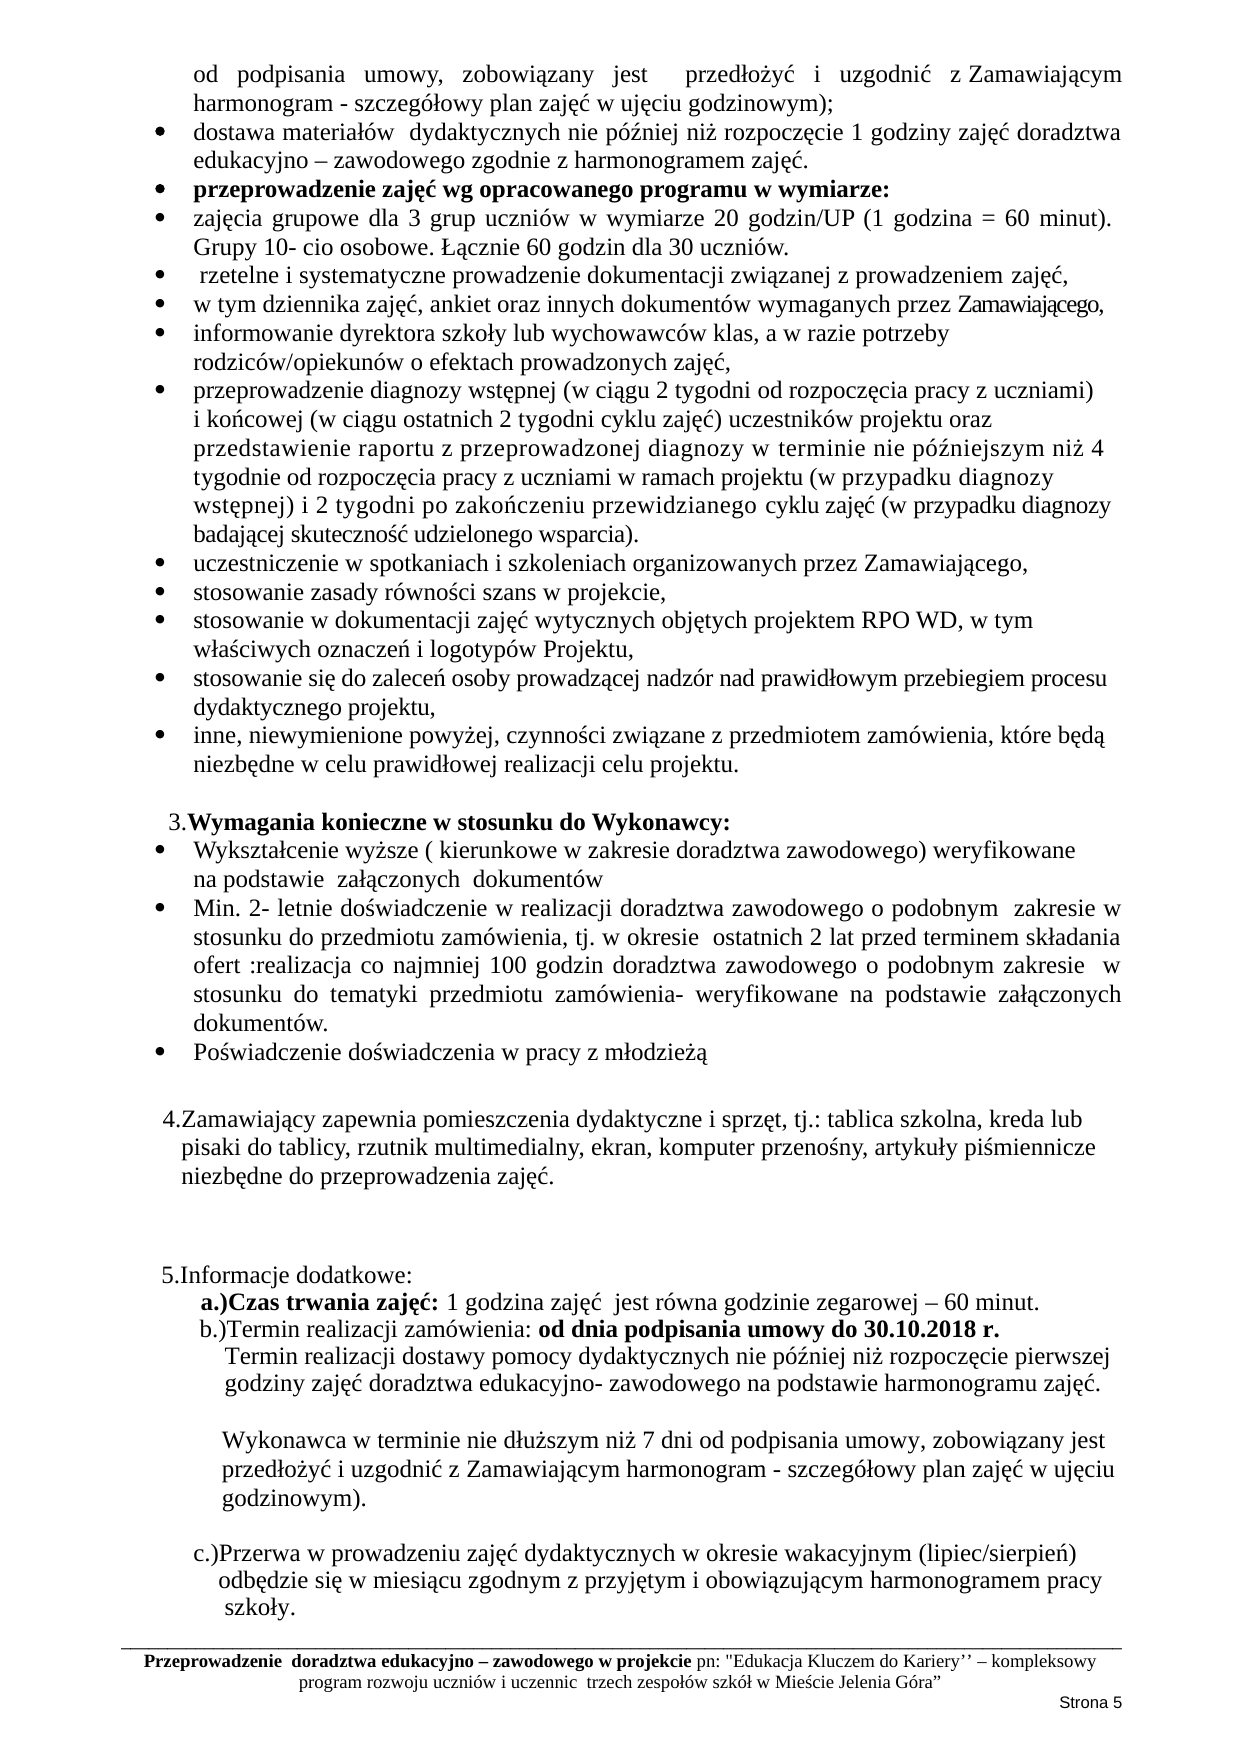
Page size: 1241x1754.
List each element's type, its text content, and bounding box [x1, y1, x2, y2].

text odbędzie się w miesiącu zgodnym z przyjętym i obowiązującym harmonogramem pracy [118, 1567, 1122, 1594]
list Wykształcenie wyższe ( kierunkowe w zakresie doradztwa zawodowego) weryfikowane [156, 835, 1122, 864]
text Termin realizacji dostawy pomocy dydaktycznych nie później niż rozpoczęcie pierwszej [118, 1342, 1122, 1369]
list Poświadczenie doświadczenia w pracy z młodzieżą [156, 1037, 1122, 1065]
list inne, niewymienione powyżej, czynności związane z przedmiotem zamówienia, które będą niezbędne w celu prawidłowej realizacji celu projektu. [156, 720, 1122, 778]
list informowanie dyrektora szkoły lub wychowawców klas, a w razie potrzeby rodziców/opiekunów o efektach prowadzonych zajęć, [156, 318, 1122, 375]
text niezbędne do przeprowadzenia zajęć. [162, 1161, 1122, 1190]
list Min. 2- letnie doświadczenie w realizacji doradztwa zawodowego o podobnym zakresie w stosunku do przedmiotu zamówienia, tj. w okresie ostatnich 2 lat przed terminem składania ofert :realizacja co najmniej 100 godzin doradztwa zawodowego o podobnym zakresie w stosunku do tematyki przedmiotu zamówienia- weryfikowane na podstawie załączonych dokumentów. [156, 893, 1122, 1037]
text pisaki do tablicy, rzutnik multimedialny, ekran, komputer przenośny, artykuły piśmiennicze [162, 1132, 1122, 1161]
text 4.Zamawiający zapewnia pomieszczenia dydaktyczne i sprzęt, tj.: tablica szkolna, kreda lub [162, 1104, 1122, 1132]
list rzetelne i systematyczne prowadzenie dokumentacji związanej z prowadzeniem zajęć, [156, 260, 1122, 289]
text szkoły. [118, 1594, 1122, 1621]
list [156, 59, 1122, 117]
text 5.Informacje dodatkowe: [149, 1260, 1122, 1288]
list stosowanie się do zaleceń osoby prowadzącej nadzór nad prawidłowym przebiegiem procesu dydaktycznego projektu, [156, 663, 1122, 720]
list zajęcia grupowe dla 3 grup uczniów w wymiarze 20 godzin/UP (1 godzina = 60 minut). Grupy 10- cio osobowe. Łącznie 60 godzin dla 30 uczniów. [156, 203, 1122, 260]
list stosowanie zasady równości szans w projekcie, [156, 577, 1122, 605]
text b.)Termin realizacji zamówienia: od dnia podpisania umowy do 30.10.2018 r. [118, 1316, 1122, 1342]
list przeprowadzenie diagnozy wstępnej (w ciągu 2 tygodni od rozpoczęcia pracy z uczniami) i końcowej (w ciągu ostatnich 2 tygodni cyklu zajęć) uczestników projektu oraz przedstawienie raportu z przeprowadzonej diagnozy w terminie nie późniejszym niż 4 tygodnie od rozpoczęcia pracy z uczniami w ramach projektu (w przypadku diagnozy wstępnej) i 2 tygodni po zakończeniu przewidzianego cyklu zajęć (w przypadku diagnozy badającej skuteczność udzielonego wsparcia). [156, 375, 1122, 548]
list przeprowadzenie zajęć wg opracowanego programu w wymiarze: [156, 174, 1122, 203]
list stosowanie w dokumentacji zajęć wytycznych objętych projektem RPO WD, w tym właściwych oznaczeń i logotypów Projektu, [156, 605, 1122, 663]
text Wykonawca w terminie nie dłuższym niż 7 dni od podpisania umowy, zobowiązany jest przedłożyć i uzgodnić z Zamawiającym harmonogram - szczegółowy plan zajęć w ujęciu godzinowym). [222, 1425, 1122, 1511]
text a.)Czas trwania zajęć: 1 godzina zajęć jest równa godzinie zegarowej – 60 minut. [118, 1288, 1122, 1316]
text c.)Przerwa w prowadzeniu zajęć dydaktycznych w okresie wakacyjnym (lipiec/sierpień) [118, 1540, 1122, 1567]
list dostawa materiałów dydaktycznych nie później niż rozpoczęcie 1 godziny zajęć doradztwa edukacyjno – zawodowego zgodnie z harmonogramem zajęć. [156, 117, 1122, 174]
list uczestniczenie w spotkaniach i szkoleniach organizowanych przez Zamawiającego, [156, 548, 1122, 577]
text godziny zajęć doradztwa edukacyjno- zawodowego na podstawie harmonogramu zajęć. [118, 1369, 1122, 1396]
text na podstawie załączonych dokumentów [193, 864, 1122, 893]
list w tym dziennika zajęć, ankiet oraz innych dokumentów wymaganych przez Zamawiającego, [156, 289, 1122, 318]
text 3.Wymagania konieczne w stosunku do Wykonawcy: [118, 807, 1122, 835]
